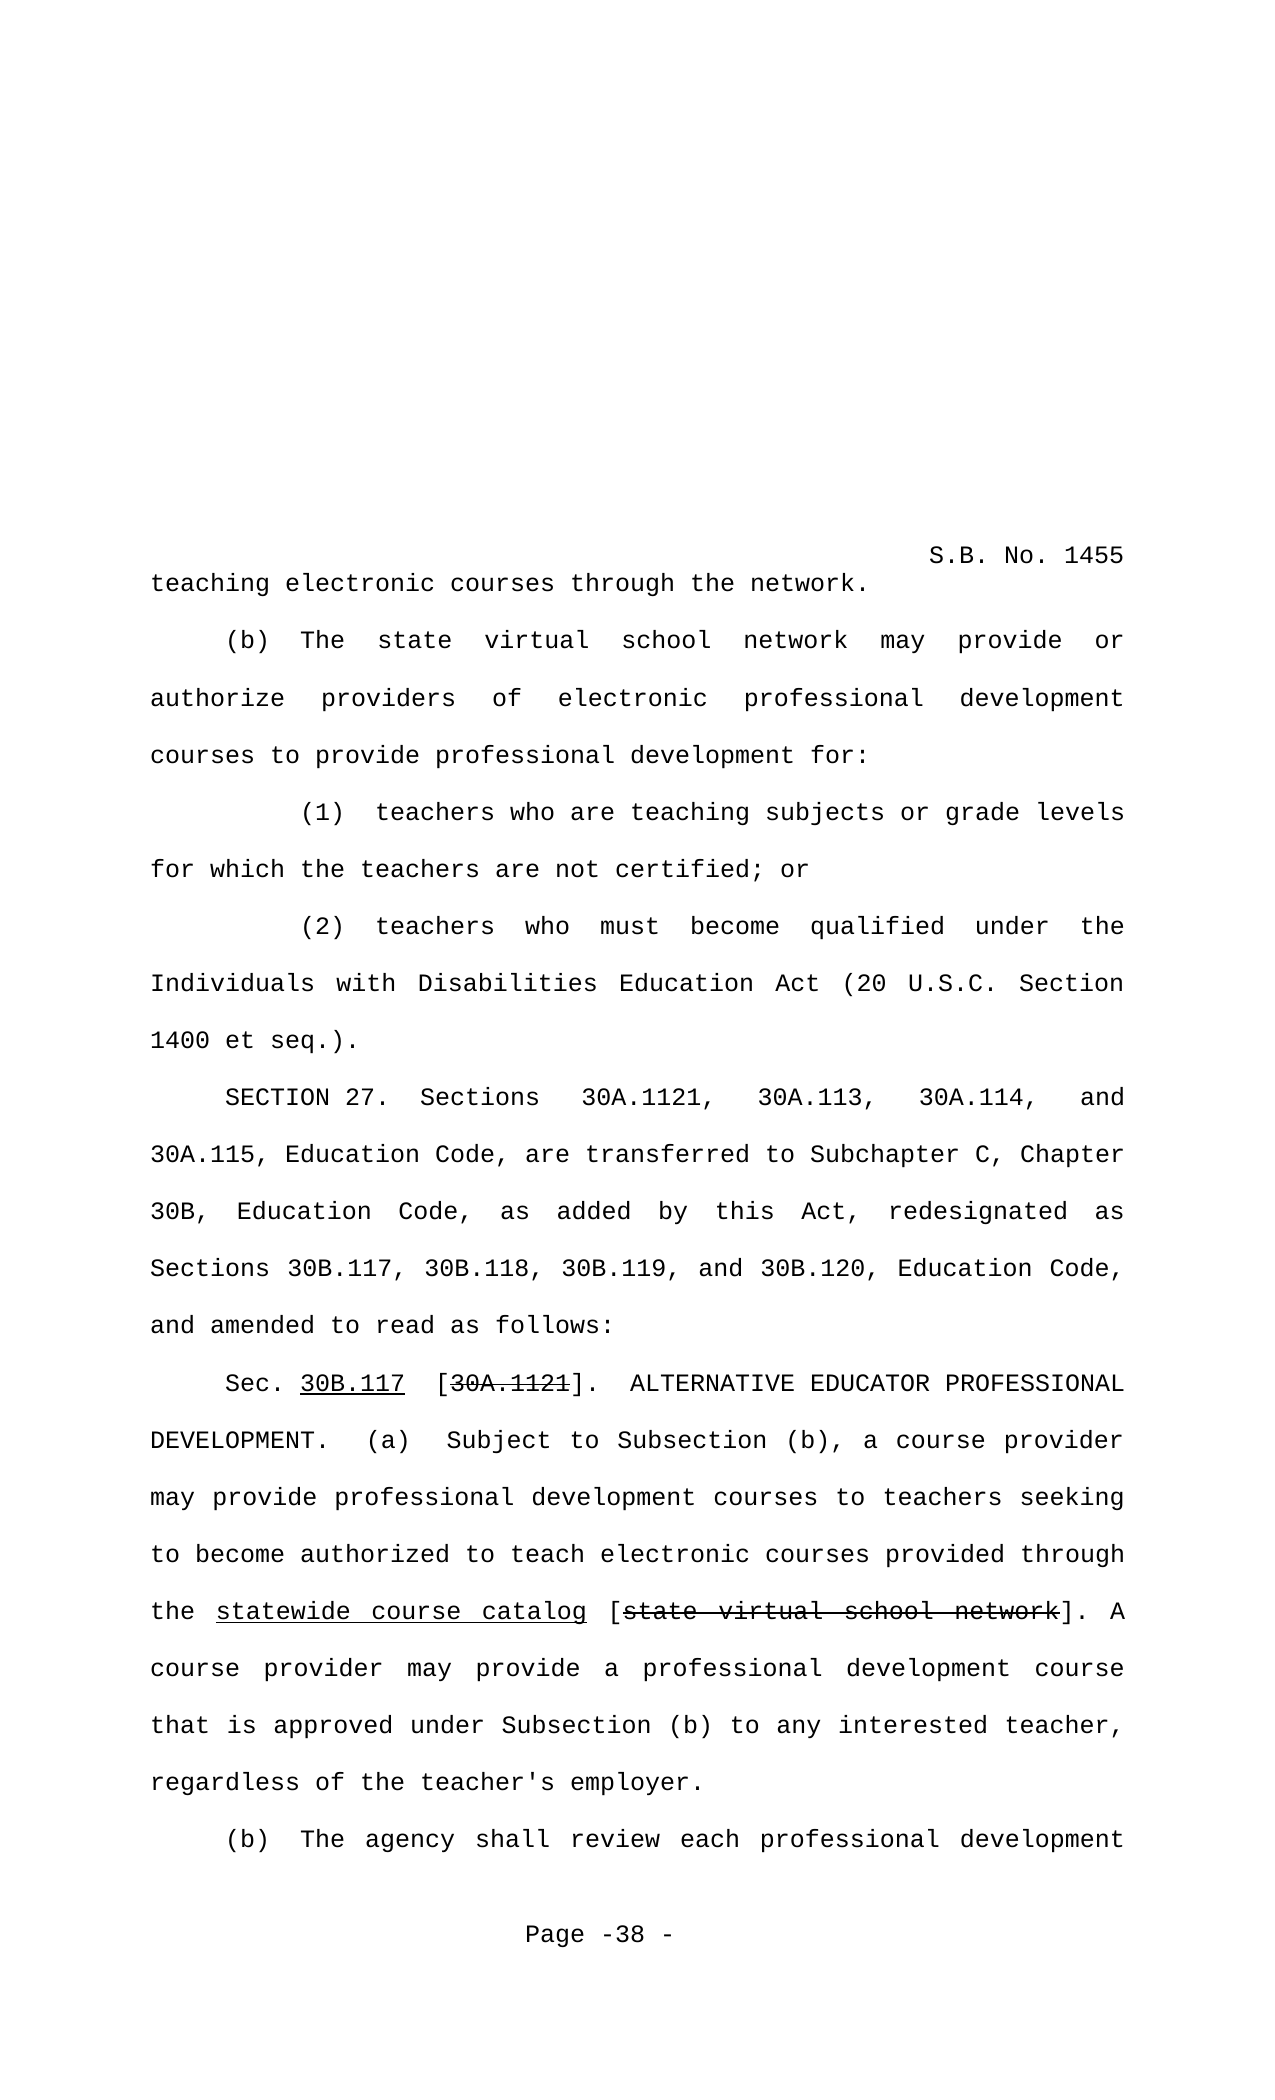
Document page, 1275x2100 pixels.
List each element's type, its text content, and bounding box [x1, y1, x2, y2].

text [150, 571, 1125, 599]
text (2) teachers who must become qualified under the Individuals with Disabilities Education Act (20 U.S.C. Section 1400 et seq.). [150, 913, 1125, 1056]
text (b) The state virtual school network may provide or authorize providers of electronic professional development courses to provide professional development for: [150, 628, 1125, 771]
text SECTION 27. Sections 30A.1121, 30A.113, 30A.114, and 30A.115, Education Code, are transferred to Subchapter C, Chapter 30B, Education Code, as added by this Act, redesignated as Sections 30B.117, 30B.118, 30B.119, and 30B.120, Education Code, and amended to read as follows: [150, 1084, 1125, 1341]
text Sec. 30B.117 [30A.1121]. ALTERNATIVE EDUCATOR PROFESSIONAL DEVELOPMENT. (a) Subject to Subsection (b), a course provider may provide professional development courses to teachers seeking to become authorized to teach electronic courses provided through the statewide course catalog [state virtual school network]. A course provider may provide a professional development course that is approved under Subsection (b) to any interested teacher, regardless of the teacher's employer. [150, 1370, 1125, 1798]
text (1) teachers who are teaching subjects or grade levels for which the teachers are not certified; or [150, 799, 1125, 885]
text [150, 1827, 1125, 1855]
